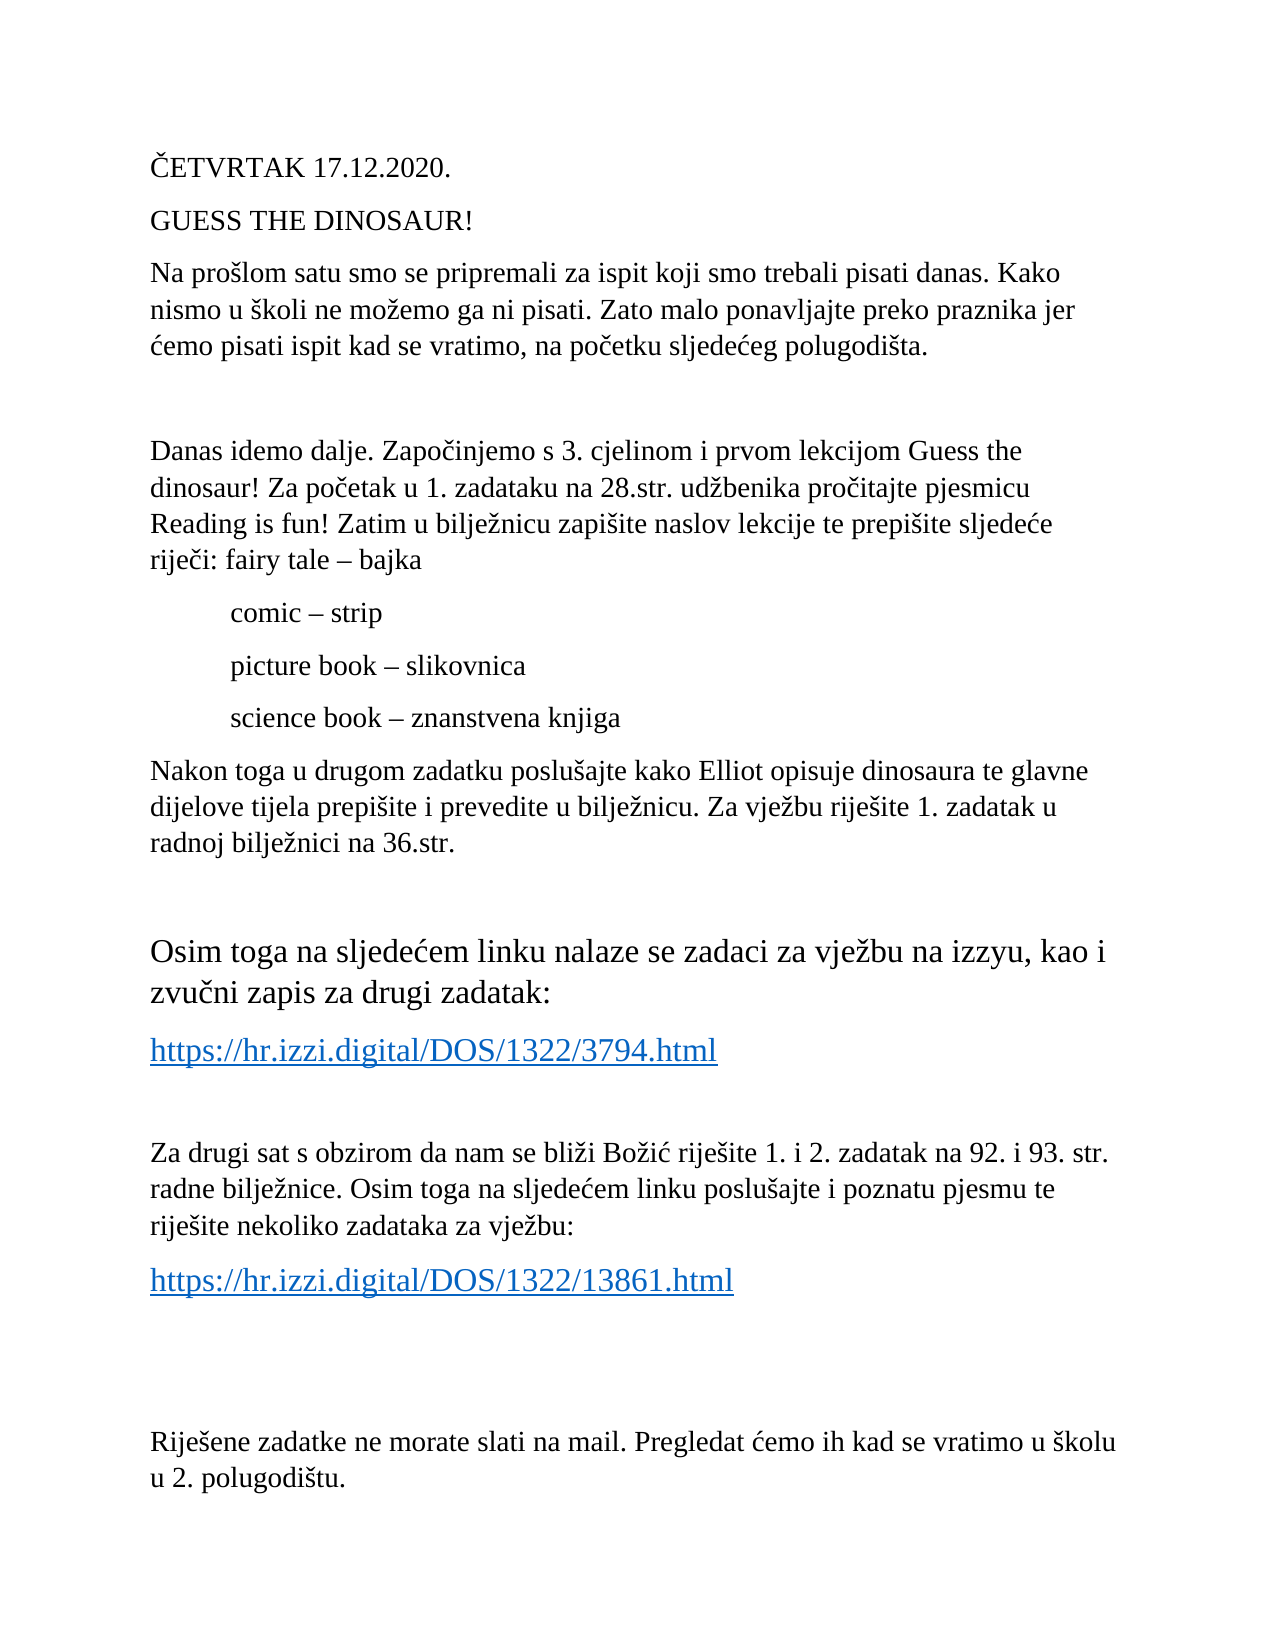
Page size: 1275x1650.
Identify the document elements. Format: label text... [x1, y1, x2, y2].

text Riješene zadatke ne morate slati na mail. Pregledat ćemo ih kad se vratimo u školu u 2. polugodištu. [150, 1424, 1125, 1494]
text Nakon toga u drugom zadatku poslušajte kako Elliot opisuje dinosaura te glavne dijelove tijela prepišite i prevedite u bilježnicu. Za vježbu riješite 1. zadatak u radnoj bilježnici na 36.str. [150, 753, 1125, 859]
text Za drugi sat s obzirom da nam se bliži Božić riješite 1. i 2. zadatak na 92. i 93. str. radne bilježnice. Osim toga na sljedećem linku poslušajte i poznatu pjesmu te riješite nekoliko zadataka za vježbu: [150, 1135, 1125, 1241]
text https://hr.izzi.digital/DOS/1322/3794.html [150, 1031, 1125, 1069]
text Na prošlom satu smo se pripremali za ispit koji smo trebali pisati danas. Kako nismo u školi ne možemo ga ni pisati. Zato malo ponavljajte preko praznika jer ćemo pisati ispit kad se vratimo, na početku sljedećeg polugodišta. [150, 256, 1125, 361]
text Osim toga na sljedećem linku nalaze se zadaci za vježbu na izzyu, kao i zvučni zapis za drugi zadatak: [150, 931, 1125, 1011]
text Danas idemo dalje. Započinjemo s 3. cjelinom i prvom lekcijom Guess the dinosaur! Za početak u 1. zadataku na 28.str. udžbenika pročitajte pjesmicu Reading is fun! Zatim u bilježnicu zapišite naslov lekcije te prepišite sljedeće riječi: fairy tale – bajka [150, 433, 1125, 576]
text https://hr.izzi.digital/DOS/1322/13861.html [150, 1261, 1125, 1299]
text science book – znanstvena knjiga [150, 700, 1125, 734]
text comic – strip [150, 595, 1125, 628]
text GUESS THE DINOSAUR! [150, 203, 1125, 236]
text ČETVRTAK 17.12.2020. [150, 150, 1125, 183]
text picture book – slikovnica [150, 648, 1125, 681]
